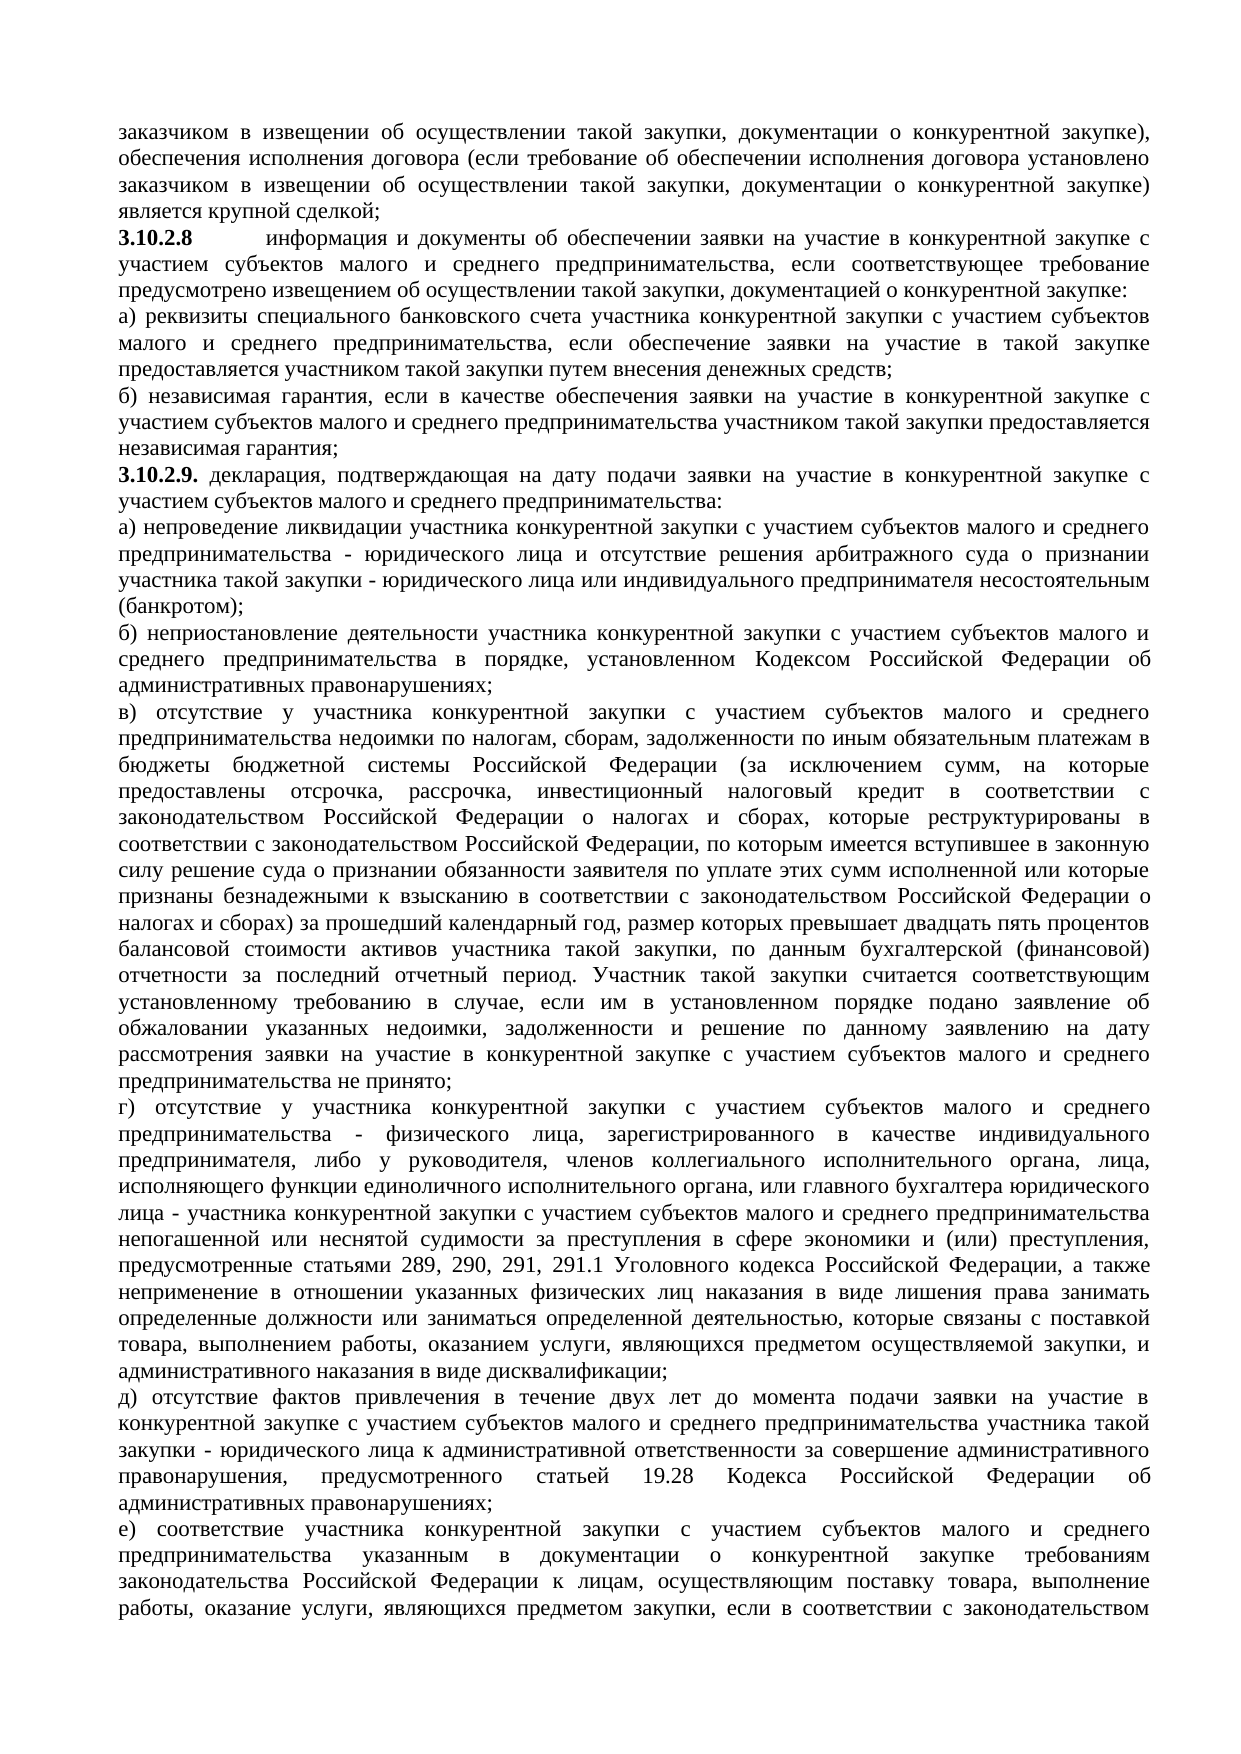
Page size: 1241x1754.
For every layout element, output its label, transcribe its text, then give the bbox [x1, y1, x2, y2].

list информация и документы об обеспечении заявки на участие в конкурентной закупке с участием субъектов малого и среднего предпринимательства, если соответствующее требование предусмотрено извещением об осуществлении такой закупки, документацией о конкурентной закупке: [118, 223, 1152, 303]
text в) отсутствие у участника конкурентной закупки с участием субъектов малого и среднего предпринимательства недоимки по налогам, сборам, задолженности по иным обязательным платежам в бюджеты бюджетной системы Российской Федерации (за исключением сумм, на которые предоставлены отсрочка, рассрочка, инвестиционный налоговый кредит в соответствии с законодательством Российской Федерации о налогах и сборах, которые реструктурированы в соответствии с законодательством Российской Федерации, по которым имеется вступившее в законную силу решение суда о признании обязанности заявителя по уплате этих сумм исполненной или которые признаны безнадежными к взысканию в соответствии с законодательством Российской Федерации о налогах и сборах) за прошедший календарный год, размер которых превышает двадцать пять процентов балансовой стоимости активов участника такой закупки, по данным бухгалтерской (финансовой) отчетности за последний отчетный период. Участник такой закупки считается соответствующим установленному требованию в случае, если им в установленном порядке подано заявление об обжаловании указанных недоимки, задолженности и решение по данному заявлению на дату рассмотрения заявки на участие в конкурентной закупке с участием субъектов малого и среднего предпринимательства не принято; [118, 698, 1152, 1093]
text б) независимая гарантия, если в качестве обеспечения заявки на участие в конкурентной закупке с участием субъектов малого и среднего предпринимательства участником такой закупки предоставляется независимая гарантия; [118, 382, 1152, 461]
text 3.10.2.9. декларация, подтверждающая на дату подачи заявки на участие в конкурентной закупке с участием субъектов малого и среднего предпринимательства: [118, 461, 1152, 513]
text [118, 118, 1152, 223]
text а) реквизиты специального банковского счета участника конкурентной закупки с участием субъектов малого и среднего предпринимательства, если обеспечение заявки на участие в такой закупке предоставляется участником такой закупки путем внесения денежных средств; [118, 303, 1152, 382]
text а) непроведение ликвидации участника конкурентной закупки с участием субъектов малого и среднего предпринимательства - юридического лица и отсутствие решения арбитражного суда о признании участника такой закупки - юридического лица или индивидуального предпринимателя несостоятельным (банкротом); [118, 513, 1152, 619]
text д) отсутствие фактов привлечения в течение двух лет до момента подачи заявки на участие в конкурентной закупке с участием субъектов малого и среднего предпринимательства участника такой закупки - юридического лица к административной ответственности за совершение административного правонарушения, предусмотренного статьей 19.28 Кодекса Российской Федерации об административных правонарушениях; [118, 1383, 1152, 1515]
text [118, 1515, 1152, 1620]
text г) отсутствие у участника конкурентной закупки с участием субъектов малого и среднего предпринимательства - физического лица, зарегистрированного в качестве индивидуального предпринимателя, либо у руководителя, членов коллегиального исполнительного органа, лица, исполняющего функции единоличного исполнительного органа, или главного бухгалтера юридического лица - участника конкурентной закупки с участием субъектов малого и среднего предпринимательства непогашенной или неснятой судимости за преступления в сфере экономики и (или) преступления, предусмотренные статьями 289, 290, 291, 291.1 Уголовного кодекса Российской Федерации, а также неприменение в отношении указанных физических лиц наказания в виде лишения права занимать определенные должности или заниматься определенной деятельностью, которые связаны с поставкой товара, выполнением работы, оказанием услуги, являющихся предметом осуществляемой закупки, и административного наказания в виде дисквалификации; [118, 1093, 1152, 1383]
text б) неприостановление деятельности участника конкурентной закупки с участием субъектов малого и среднего предпринимательства в порядке, установленном Кодексом Российской Федерации об административных правонарушениях; [118, 619, 1152, 698]
